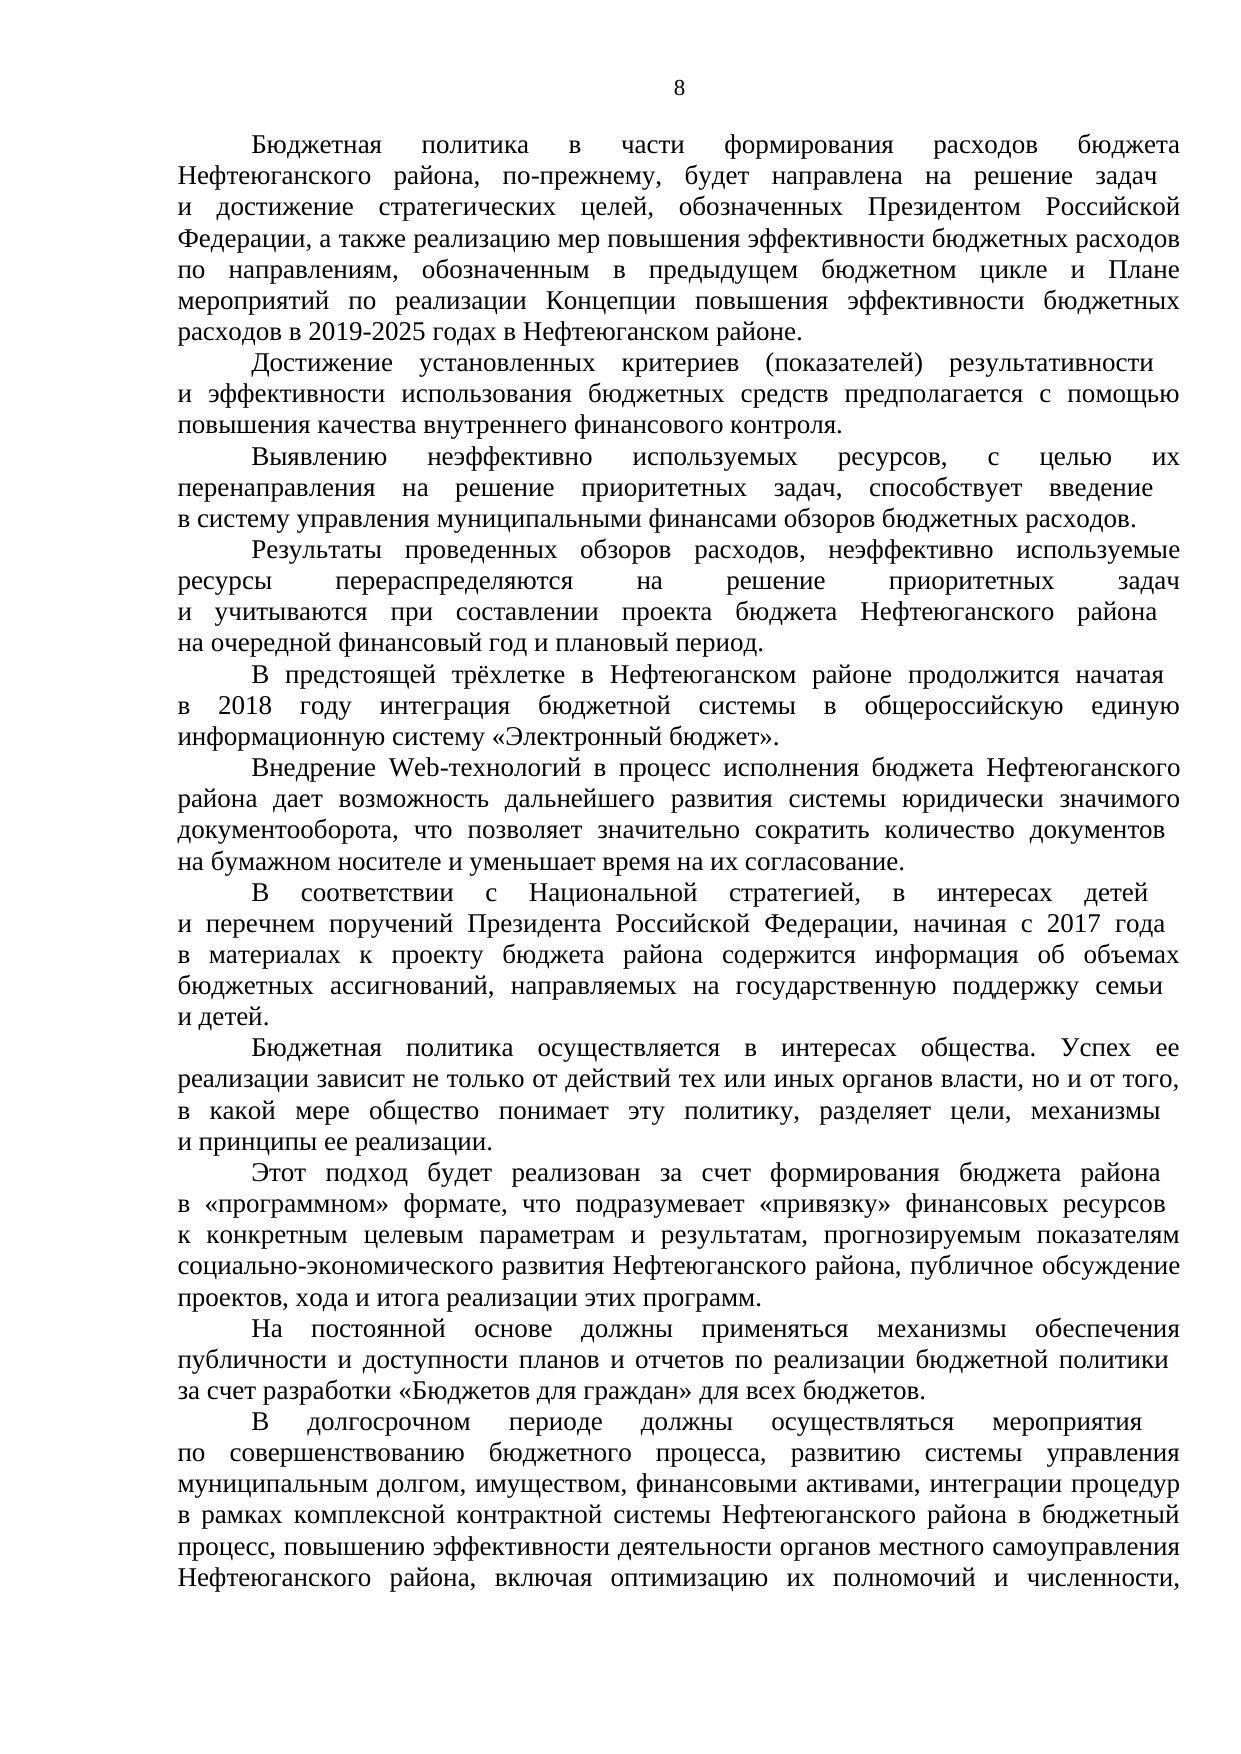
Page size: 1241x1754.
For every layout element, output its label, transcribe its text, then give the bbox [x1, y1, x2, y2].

text В предстоящей трёхлетке в Нефтеюганском районе продолжится начатая в 2018 году интеграция бюджетной системы в общероссийскую единую информационную систему «Электронный бюджет». [177, 658, 1181, 751]
text Внедрение Web-технологий в процесс исполнения бюджета Нефтеюганского района дает возможность дальнейшего развития системы юридически значимого документооборота, что позволяет значительно сократить количество документов на бумажном носителе и уменьшает время на их согласование. [177, 751, 1181, 876]
text Этот подход будет реализован за счет формирования бюджета района в «программном» формате, что подразумевает «привязку» финансовых ресурсов к конкретным целевым параметрам и результатам, прогнозируемым показателям социально-экономического развития Нефтеюганского района, публичное обсуждение проектов, хода и итога реализации этих программ. [177, 1156, 1181, 1312]
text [177, 1405, 1181, 1592]
text Достижение установленных критериев (показателей) результативности и эффективности использования бюджетных средств предполагается с помощью повышения качества внутреннего финансового контроля. [177, 346, 1181, 440]
text Бюджетная политика осуществляется в интересах общества. Успех ее реализации зависит не только от действий тех или иных органов власти, но и от того, в какой мере общество понимает эту политику, разделяет цели, механизмы и принципы ее реализации. [177, 1031, 1181, 1156]
text Выявлению неэффективно используемых ресурсов, с целью их перенаправления на решение приоритетных задач, способствует введение в систему управления муниципальными финансами обзоров бюджетных расходов. [177, 440, 1181, 533]
text На постоянной основе должны применяться механизмы обеспечения публичности и доступности планов и отчетов по реализации бюджетной политики за счет разработки «Бюджетов для граждан» для всех бюджетов. [177, 1312, 1181, 1405]
text В соответствии с Национальной стратегией, в интересах детей и перечнем поручений Президента Российской Федерации, начиная с 2017 года в материалах к проекту бюджета района содержится информация об объемах бюджетных ассигнований, направляемых на государственную поддержку семьи и детей. [177, 876, 1181, 1031]
text Бюджетная политика в части формирования расходов бюджета Нефтеюганского района, по-прежнему, будет направлена на решение задач и достижение стратегических целей, обозначенных Президентом Российской Федерации, а также реализацию мер повышения эффективности бюджетных расходов по направлениям, обозначенным в предыдущем бюджетном цикле и Плане мероприятий по реализации Концепции повышения эффективности бюджетных расходов в 2019-2025 годах в Нефтеюганском районе. [177, 128, 1181, 346]
text Результаты проведенных обзоров расходов, неэффективно используемые ресурсы перераспределяются на решение приоритетных задач и учитываются при составлении проекта бюджета Нефтеюганского района на очередной финансовый год и плановый период. [177, 533, 1181, 658]
